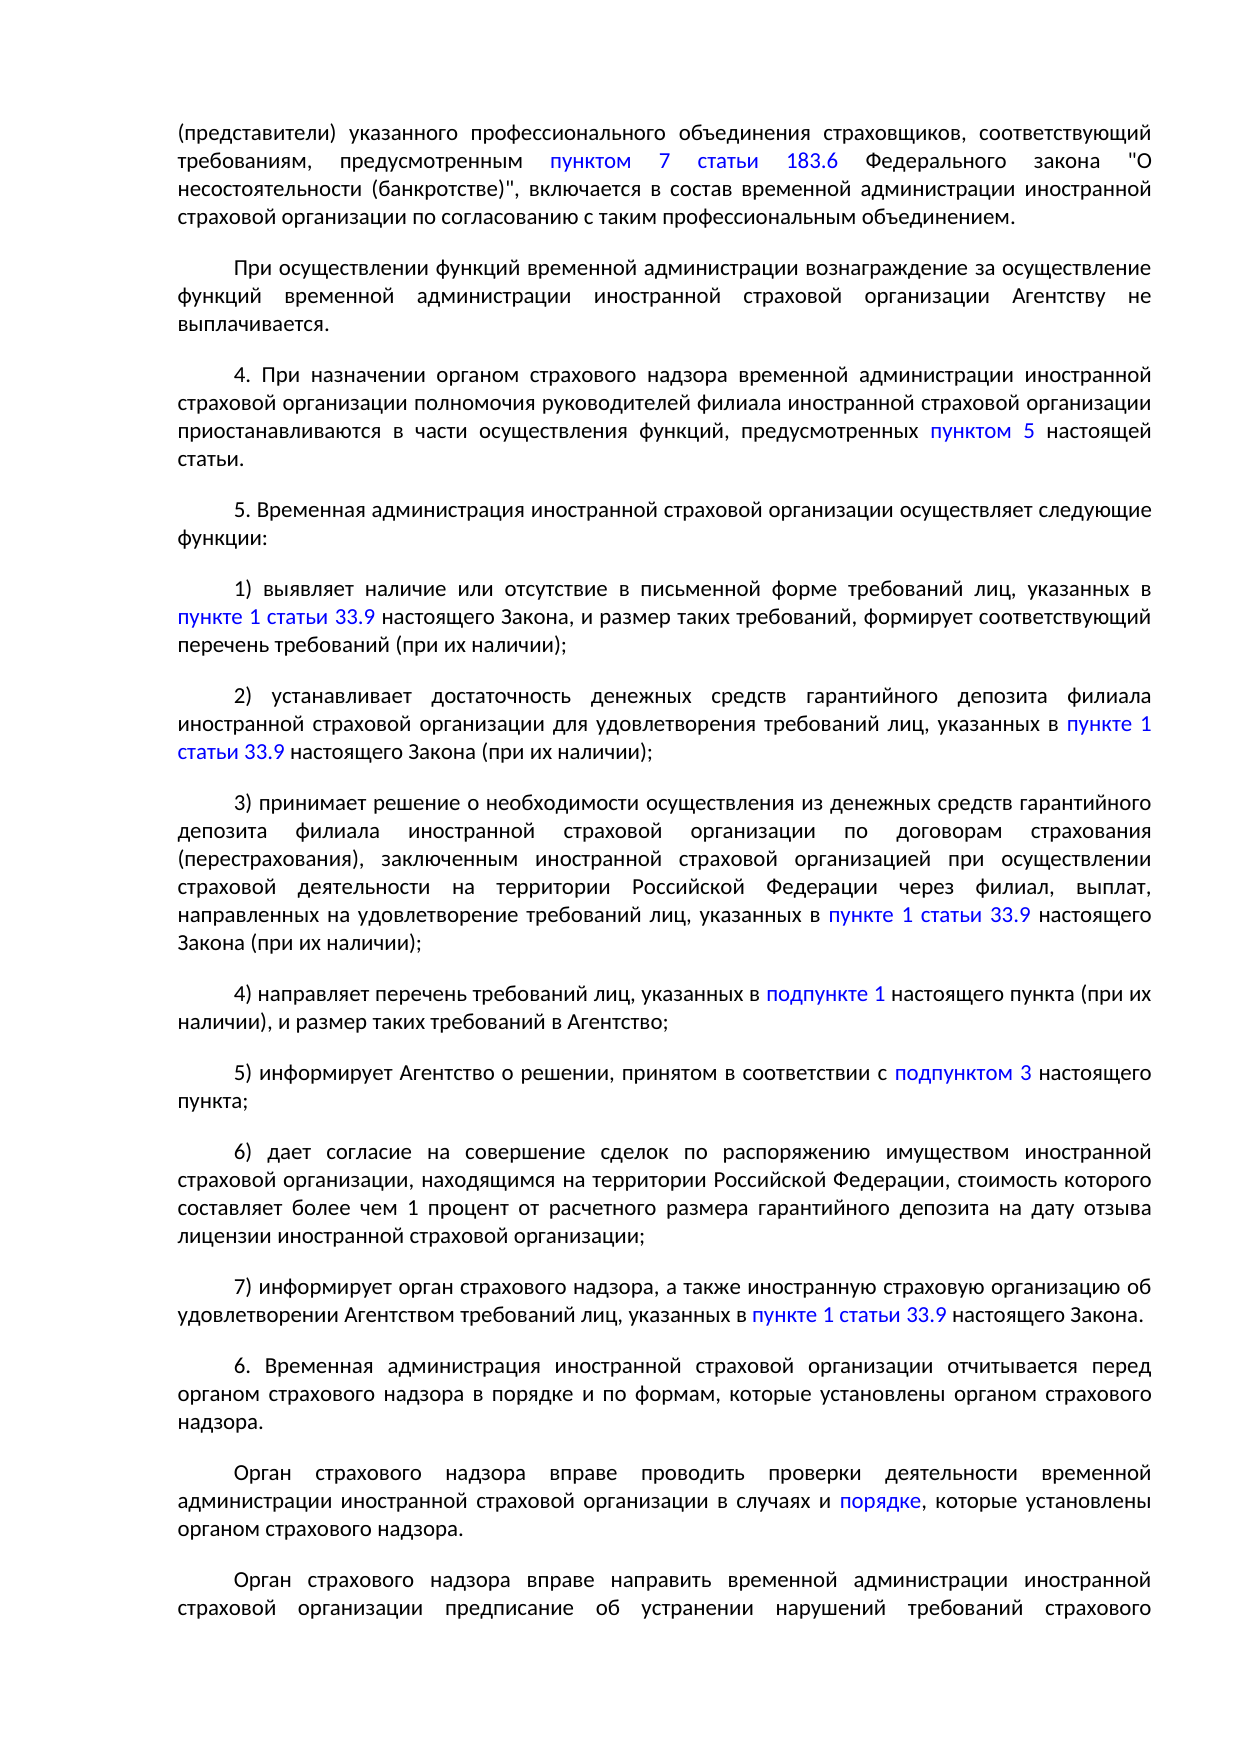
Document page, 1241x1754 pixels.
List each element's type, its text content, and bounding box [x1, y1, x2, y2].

text Орган страхового надзора вправе проводить проверки деятельности временной администрации иностранной страховой организации в случаях и порядке, которые установлены органом страхового надзора. [177, 1458, 1152, 1542]
text 4) направляет перечень требований лиц, указанных в подпункте 1 настоящего пункта (при их наличии), и размер таких требований в Агентство; [177, 979, 1152, 1035]
text 2) устанавливает достаточность денежных средств гарантийного депозита филиала иностранной страховой организации для удовлетворения требований лиц, указанных в пункте 1 статьи 33.9 настоящего Закона (при их наличии); [177, 681, 1152, 765]
text При осуществлении функций временной администрации вознаграждение за осуществление функций временной администрации иностранной страховой организации Агентству не выплачивается. [177, 253, 1152, 337]
text 6) дает согласие на совершение сделок по распоряжению имуществом иностранной страховой организации, находящимся на территории Российской Федерации, стоимость которого составляет более чем 1 процент от расчетного размера гарантийного депозита на дату отзыва лицензии иностранной страховой организации; [177, 1137, 1152, 1249]
text 1) выявляет наличие или отсутствие в письменной форме требований лиц, указанных в пункте 1 статьи 33.9 настоящего Закона, и размер таких требований, формирует соответствующий перечень требований (при их наличии); [177, 574, 1152, 658]
text 4. При назначении органом страхового надзора временной администрации иностранной страховой организации полномочия руководителей филиала иностранной страховой организации приостанавливаются в части осуществления функций, предусмотренных пунктом 5 настоящей статьи. [177, 360, 1152, 472]
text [177, 1565, 1152, 1621]
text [177, 118, 1152, 230]
text 7) информирует орган страхового надзора, а также иностранную страховую организацию об удовлетворении Агентством требований лиц, указанных в пункте 1 статьи 33.9 настоящего Закона. [177, 1272, 1152, 1328]
text 3) принимает решение о необходимости осуществления из денежных средств гарантийного депозита филиала иностранной страховой организации по договорам страхования (перестрахования), заключенным иностранной страховой организацией при осуществлении страховой деятельности на территории Российской Федерации через филиал, выплат, направленных на удовлетворение требований лиц, указанных в пункте 1 статьи 33.9 настоящего Закона (при их наличии); [177, 788, 1152, 956]
text 5) информирует Агентство о решении, принятом в соответствии с подпунктом 3 настоящего пункта; [177, 1058, 1152, 1114]
text 5. Временная администрация иностранной страховой организации осуществляет следующие функции: [177, 495, 1152, 551]
text 6. Временная администрация иностранной страховой организации отчитывается перед органом страхового надзора в порядке и по формам, которые установлены органом страхового надзора. [177, 1351, 1152, 1435]
